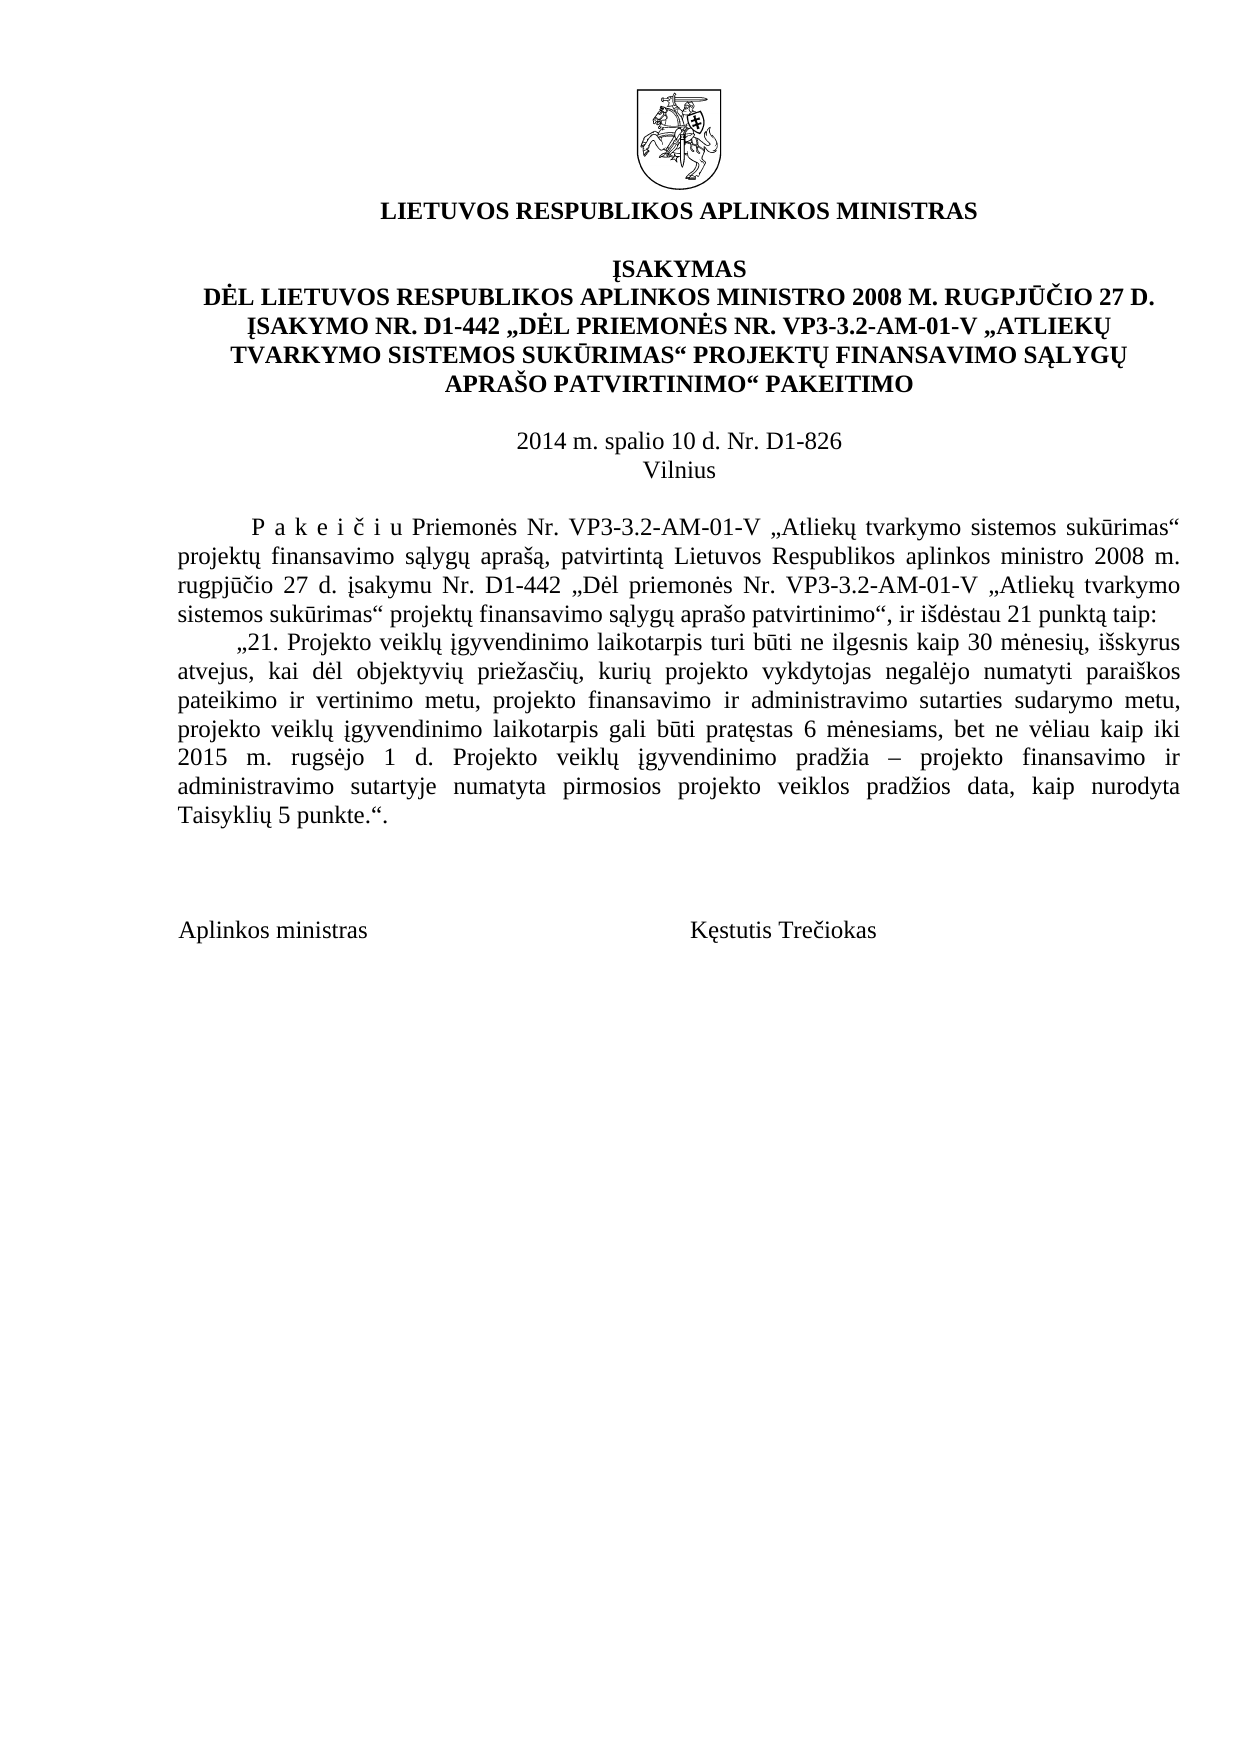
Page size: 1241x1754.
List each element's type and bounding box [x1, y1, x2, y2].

picture [636, 88, 722, 191]
